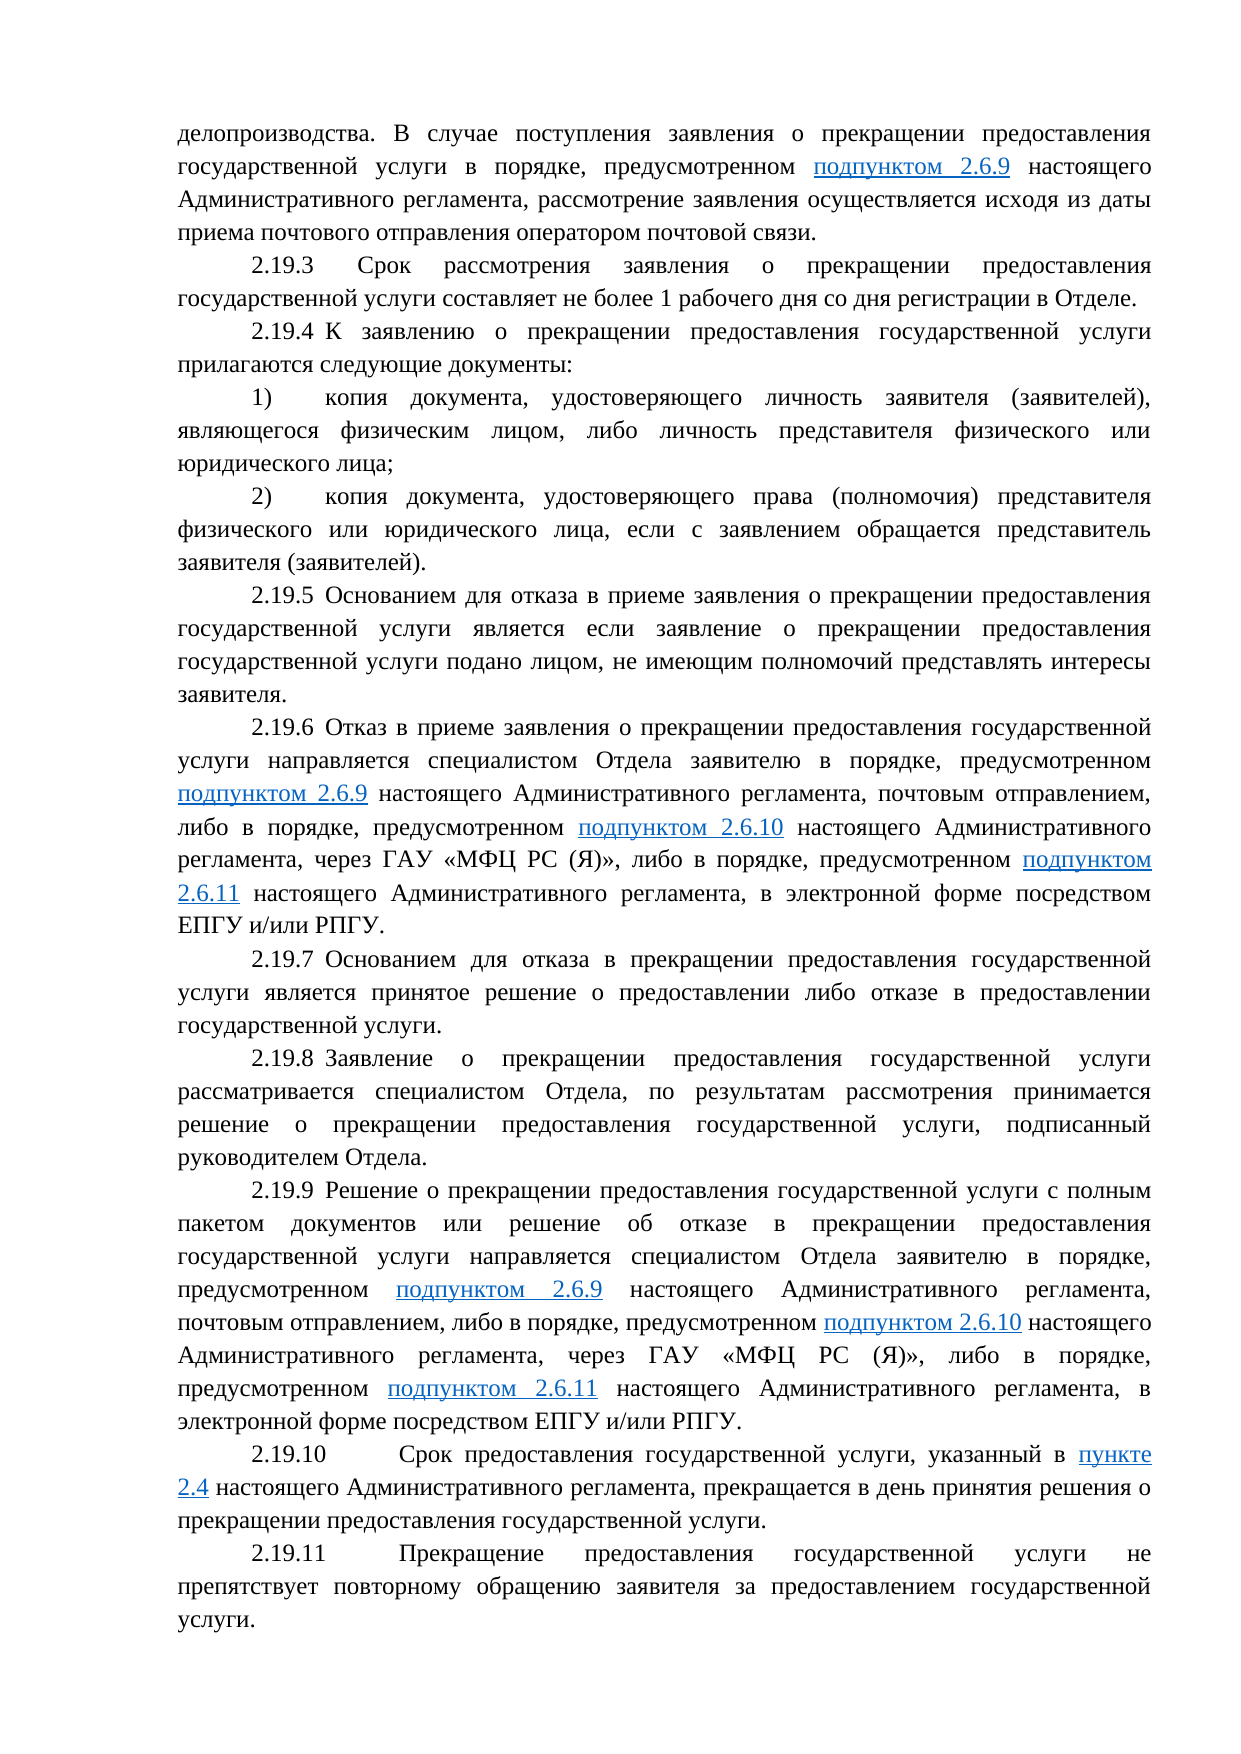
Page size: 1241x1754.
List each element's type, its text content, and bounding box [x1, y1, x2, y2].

list Срок рассмотрения заявления о прекращении предоставления государственной услуги составляет не более 1 рабочего дня со дня регистрации в Отделе. [177, 250, 1152, 312]
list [177, 118, 1152, 246]
list Срок предоставления государственной услуги, указанный в пункте 2.4 настоящего Административного регламента, прекращается в день принятия решения о прекращении предоставления государственной услуги. [177, 1439, 1152, 1534]
list Основанием для отказа в приеме заявления о прекращении предоставления государственной услуги является если заявление о прекращении предоставления государственной услуги подано лицом, не имеющим полномочий представлять интересы заявителя. [177, 580, 1152, 708]
list Заявление о прекращении предоставления государственной услуги рассматривается специалистом Отдела, по результатам рассмотрения принимается решение о прекращении предоставления государственной услуги, подписанный руководителем Отдела. [177, 1043, 1152, 1171]
list К заявлению о прекращении предоставления государственной услуги прилагаются следующие документы: [177, 316, 1152, 378]
list копия документа, удостоверяющего личность заявителя (заявителей), являющегося физическим лицом, либо личность представителя физического или юридического лица; [177, 382, 1152, 477]
list Прекращение предоставления государственной услуги не препятствует повторному обращению заявителя за предоставлением государственной услуги. [177, 1538, 1152, 1633]
list копия документа, удостоверяющего права (полномочия) представителя физического или юридического лица, если с заявлением обращается представитель заявителя (заявителей). [177, 481, 1152, 576]
list Отказ в приеме заявления о прекращении предоставления государственной услуги направляется специалистом Отдела заявителю в порядке, предусмотренном подпунктом 2.6.9 настоящего Административного регламента, почтовым отправлением, либо в порядке, предусмотренном подпунктом 2.6.10 настоящего Административного регламента, через ГАУ «МФЦ РС (Я)», либо в порядке, предусмотренном подпунктом 2.6.11 настоящего Административного регламента, в электронной форме посредством ЕПГУ и/или РПГУ. [177, 712, 1152, 939]
list Решение о прекращении предоставления государственной услуги с полным пакетом документов или решение об отказе в прекращении предоставления государственной услуги направляется специалистом Отдела заявителю в порядке, предусмотренном подпунктом 2.6.9 настоящего Административного регламента, почтовым отправлением, либо в порядке, предусмотренном подпунктом 2.6.10 настоящего Административного регламента, через ГАУ «МФЦ РС (Я)», либо в порядке, предусмотренном подпунктом 2.6.11 настоящего Административного регламента, в электронной форме посредством ЕПГУ и/или РПГУ. [177, 1175, 1152, 1435]
list Основанием для отказа в прекращении предоставления государственной услуги является принятое решение о предоставлении либо отказе в предоставлении государственной услуги. [177, 944, 1152, 1038]
